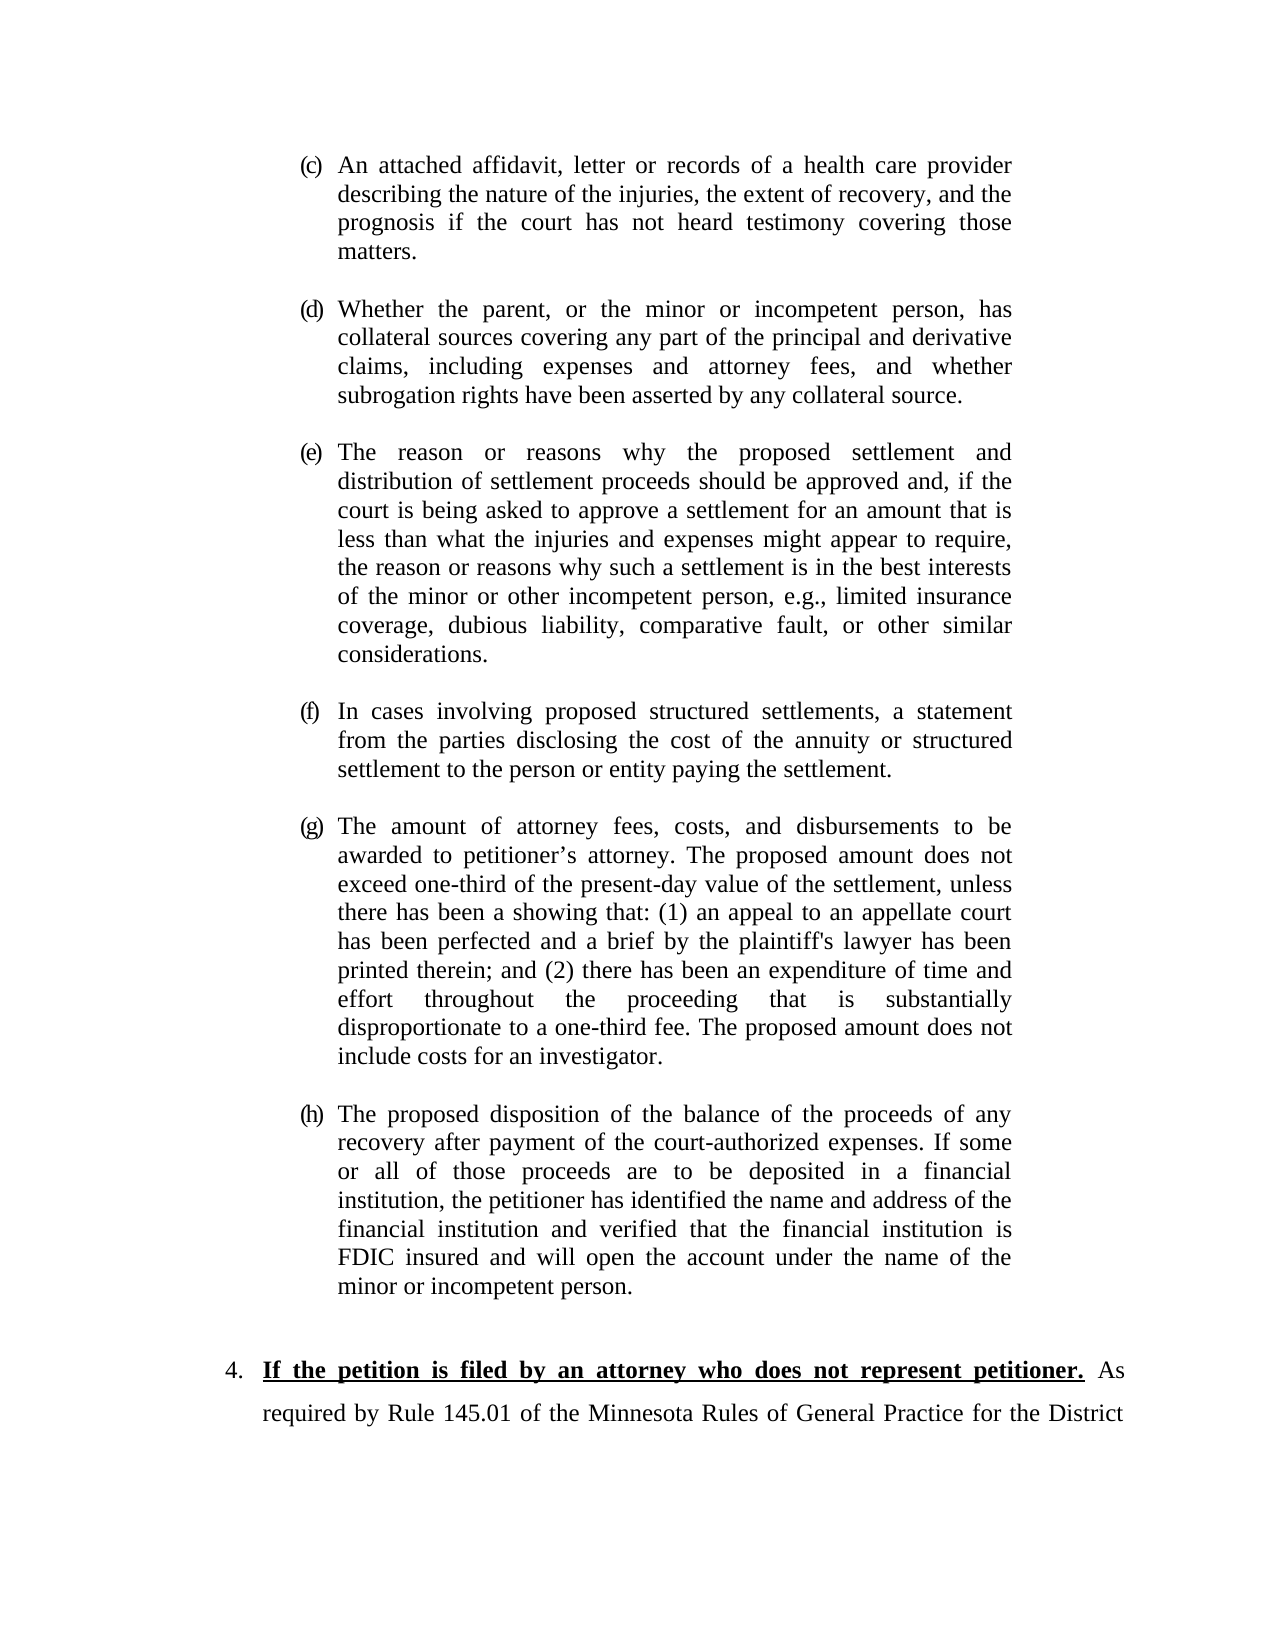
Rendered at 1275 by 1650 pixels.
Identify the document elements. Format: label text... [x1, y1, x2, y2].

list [225, 1355, 1125, 1427]
list In cases involving proposed structured settlements, a statement from the parties disclosing the cost of the annuity or structured settlement to the person or entity paying the settlement. [300, 696, 1013, 782]
list Whether the parent, or the minor or incompetent person, has collateral sources covering any part of the principal and derivative claims, including expenses and attorney fees, and whether subrogation rights have been asserted by any collateral source. [300, 294, 1013, 409]
list The proposed disposition of the balance of the proceeds of any recovery after payment of the court-authorized expenses. If some or all of those proceeds are to be deposited in a financial institution, the petitioner has identified the name and address of the financial institution and verified that the financial institution is FDIC insured and will open the account under the name of the minor or incompetent person. [300, 1099, 1013, 1300]
list The reason or reasons why the proposed settlement and distribution of settlement proceeds should be approved and, if the court is being asked to approve a settlement for an amount that is less than what the injuries and expenses might appear to require, the reason or reasons why such a settlement is in the best interests of the minor or other incompetent person, e.g., limited insurance coverage, dubious liability, comparative fault, or other similar considerations. [300, 437, 1013, 667]
list The amount of attorney fees, costs, and disbursements to be awarded to petitioner’s attorney. The proposed amount does not exceed one-third of the present-day value of the settlement, unless there has been a showing that: (1) an appeal to an appellate court has been perfected and a brief by the plaintiff's lawyer has been printed therein; and (2) there has been an expenditure of time and effort throughout the proceeding that is substantially disproportionate to a one-third fee. The proposed amount does not include costs for an investigator. [300, 811, 1013, 1070]
list An attached affidavit, letter or records of a health care provider describing the nature of the injuries, the extent of recovery, and the prognosis if the court has not heard testimony covering those matters. [300, 150, 1013, 265]
